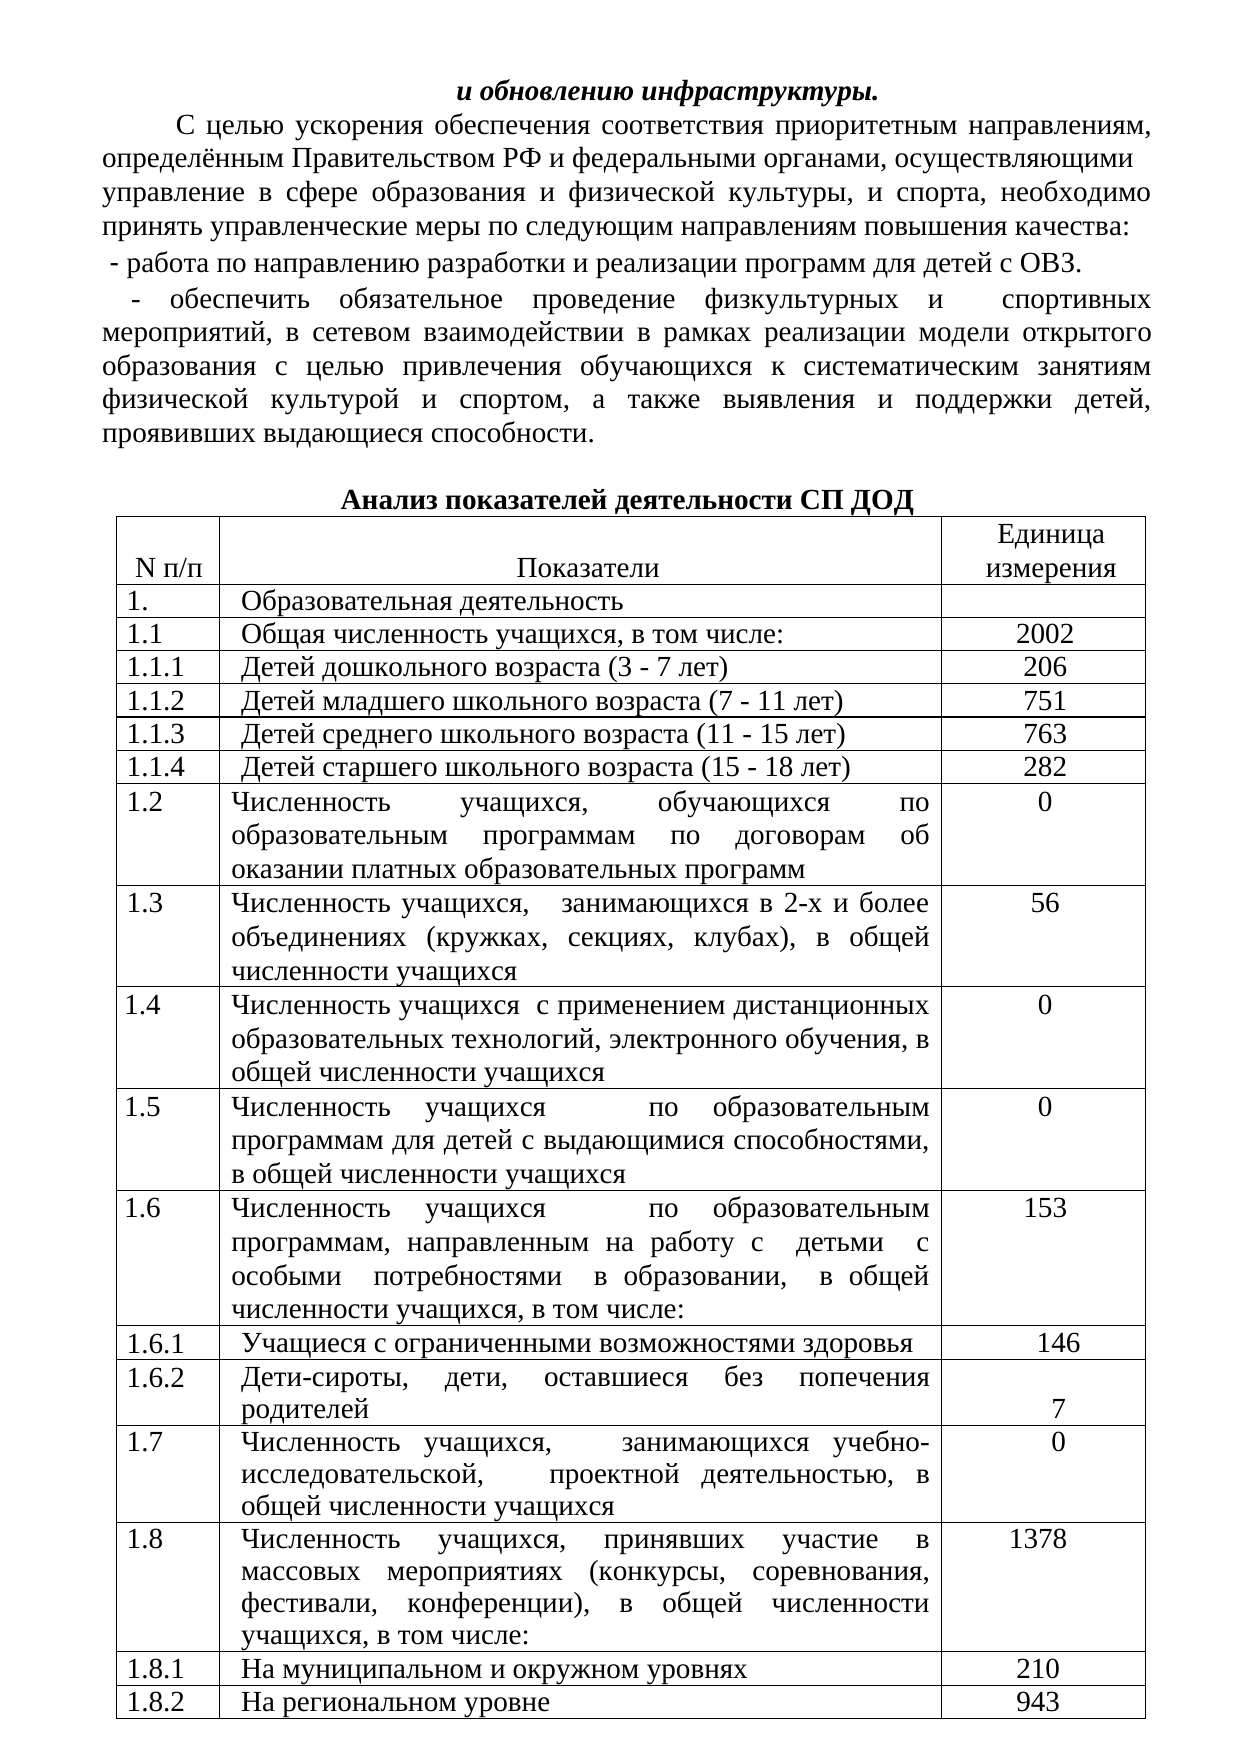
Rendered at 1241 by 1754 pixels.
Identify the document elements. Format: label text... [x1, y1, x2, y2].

table_cell Образовательная деятельность [220, 585, 941, 617]
text С целью ускорения обеспечения соответствия приоритетным направлениям, определённым Правительством РФ и федеральными органами, осуществляющими [102, 107, 1152, 174]
table_cell Детей младшего школьного возраста (7 - 11 лет) [220, 684, 941, 716]
table_cell 0 [942, 987, 1145, 1088]
table_cell 1.1.3 [117, 718, 219, 750]
table_cell 0 [942, 1089, 1145, 1189]
table_cell 1.8.2 [117, 1686, 219, 1718]
table_cell 1.1.4 [117, 751, 219, 783]
table_cell Численность учащихся по образовательным программам, направленным на работу с детьми с особыми потребностями в образовании, в общей численности учащихся, в том числе: [220, 1191, 941, 1325]
table_cell 1.6 [117, 1191, 219, 1325]
table_cell 1.8.1 [117, 1652, 219, 1684]
text - работа по направлению разработки и реализации программ для детей с ОВЗ. [102, 241, 1152, 281]
table_cell 1.7 [117, 1426, 219, 1522]
table_cell 1.6.2 [117, 1360, 219, 1424]
table_cell На муниципальном и окружном уровнях [220, 1652, 941, 1684]
table_cell Численность учащихся, принявших участие в массовых мероприятиях (конкурсы, соревнования, фестивали, конференции), в общей численности учащихся, в том числе: [220, 1523, 941, 1651]
table_cell Численность учащихся по образовательным программам для детей с выдающимися способностями, в общей численности учащихся [220, 1089, 941, 1189]
table_cell 1.6.1 [117, 1326, 219, 1359]
table_cell 763 [942, 718, 1145, 750]
table_cell Общая численность учащихся, в том числе: [220, 618, 941, 650]
table_cell 1.1.1 [117, 651, 219, 683]
table_cell Численность учащихся с применением дистанционных образовательных технологий, электронного обучения, в общей численности учащихся [220, 987, 941, 1088]
table_cell 1.8 [117, 1523, 219, 1651]
table_cell Детей среднего школьного возраста (11 - 15 лет) [220, 718, 941, 750]
table_cell Численность учащихся, занимающихся в 2-х и более объединениях (кружках, секциях, клубах), в общей численности учащихся [220, 886, 941, 986]
table_cell Численность учащихся, обучающихся по образовательным программам по договорам об оказании платных образовательных программ [220, 784, 941, 884]
table_cell 1. [117, 585, 219, 617]
table_cell 7 [942, 1360, 1145, 1424]
table_cell Учащиеся с ограниченными возможностями здоровья [220, 1326, 941, 1359]
text и обновлению инфраструктуры. [102, 73, 1152, 107]
table_cell 943 [942, 1686, 1145, 1718]
table_cell [942, 585, 1145, 617]
table_header Единица измерения [942, 517, 1145, 584]
table_cell Детей старшего школьного возраста (15 - 18 лет) [220, 751, 941, 783]
table_cell 1378 [942, 1523, 1145, 1651]
table_cell 1.4 [117, 987, 219, 1088]
table_cell 1.1.2 [117, 684, 219, 716]
table_cell 751 [942, 684, 1145, 716]
text Анализ показателей деятельности СП ДОД [102, 482, 1152, 516]
table_cell Численность учащихся, занимающихся учебно-исследовательской, проектной деятельностью, в общей численности учащихся [220, 1426, 941, 1522]
table_cell На региональном уровне [220, 1686, 941, 1718]
table_cell Детей дошкольного возраста (3 - 7 лет) [220, 651, 941, 683]
table_header Показатели [220, 517, 941, 584]
table_cell 2002 [942, 618, 1145, 650]
table_cell 0 [942, 1426, 1145, 1522]
table_header N п/п [117, 517, 219, 584]
table_cell 146 [942, 1326, 1145, 1359]
table_cell 206 [942, 651, 1145, 683]
table_cell 1.3 [117, 886, 219, 986]
table_cell 1.1 [117, 618, 219, 650]
table_cell 1.2 [117, 784, 219, 884]
table_cell 56 [942, 886, 1145, 986]
table_cell 153 [942, 1191, 1145, 1325]
table_cell 210 [942, 1652, 1145, 1684]
text - обеспечить обязательное проведение физкультурных и спортивных мероприятий, в сетевом взаимодействии в рамках реализации модели открытого образования с целью привлечения обучающихся к систематическим занятиям физической культурой и спортом, а также выявления и поддержки детей, проявивших выдающиеся способности. [102, 281, 1152, 448]
table_cell Дети-сироты, дети, оставшиеся без попечения родителей [220, 1360, 941, 1424]
table_cell 282 [942, 751, 1145, 783]
table_cell 1.5 [117, 1089, 219, 1189]
text управление в сфере образования и физической культуры, и спорта, необходимо принять управленческие меры по следующим направлениям повышения качества: [102, 174, 1152, 241]
table_cell 0 [942, 784, 1145, 884]
